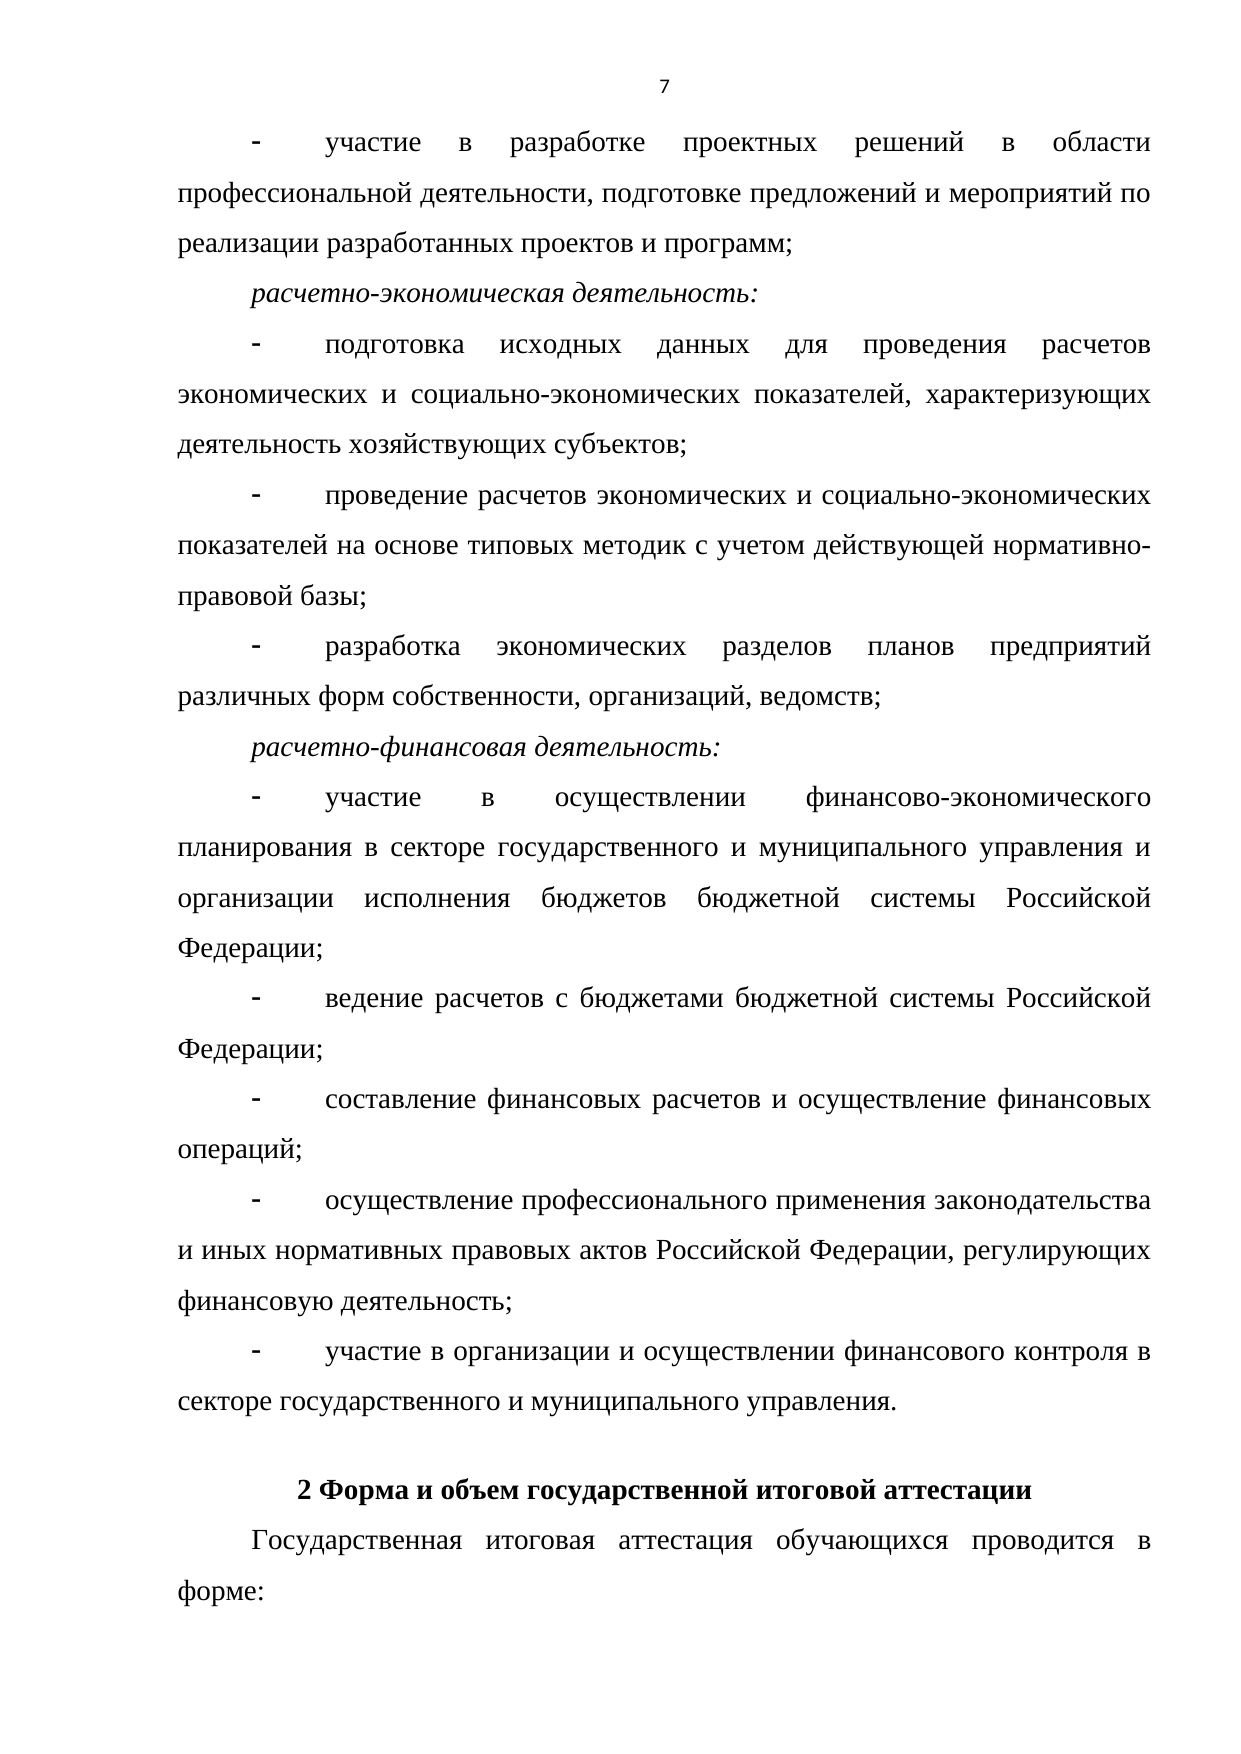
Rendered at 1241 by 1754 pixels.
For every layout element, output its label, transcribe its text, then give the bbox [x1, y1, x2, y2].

list проведение расчетов экономических и социально-экономических показателей на основе типовых методик с учетом действующей нормативно-правовой базы; [177, 477, 1152, 611]
list участие в организации и осуществлении финансового контроля в секторе государственного и муниципального управления. [177, 1333, 1152, 1417]
list подготовка исходных данных для проведения расчетов экономических и социально-экономических показателей, характеризующих деятельность хозяйствующих субъектов; [177, 326, 1152, 460]
list участие в разработке проектных решений в области профессиональной деятельности, подготовке предложений и мероприятий по реализации разработанных проектов и программ; [177, 124, 1152, 259]
list осуществление профессионального применения законодательства и иных нормативных правовых актов Российской Федерации, регулирующих финансовую деятельность; [177, 1182, 1152, 1316]
list составление финансовых расчетов и осуществление финансовых операций; [177, 1081, 1152, 1165]
list ведение расчетов с бюджетами бюджетной системы Российской Федерации; [177, 980, 1152, 1064]
text расчетно-экономическая деятельность: [177, 276, 1152, 309]
text Государственная итоговая аттестация обучающихся проводится в форме: [177, 1522, 1152, 1606]
text расчетно-финансовая деятельность: [177, 729, 1152, 762]
subtitle 2 Форма и объем государственной итоговой аттестации [177, 1472, 1152, 1506]
list разработка экономических разделов планов предприятий различных форм собственности, организаций, ведомств; [177, 628, 1152, 712]
list участие в осуществлении финансово-экономического планирования в секторе государственного и муниципального управления и организации исполнения бюджетов бюджетной системы Российской Федерации; [177, 779, 1152, 964]
